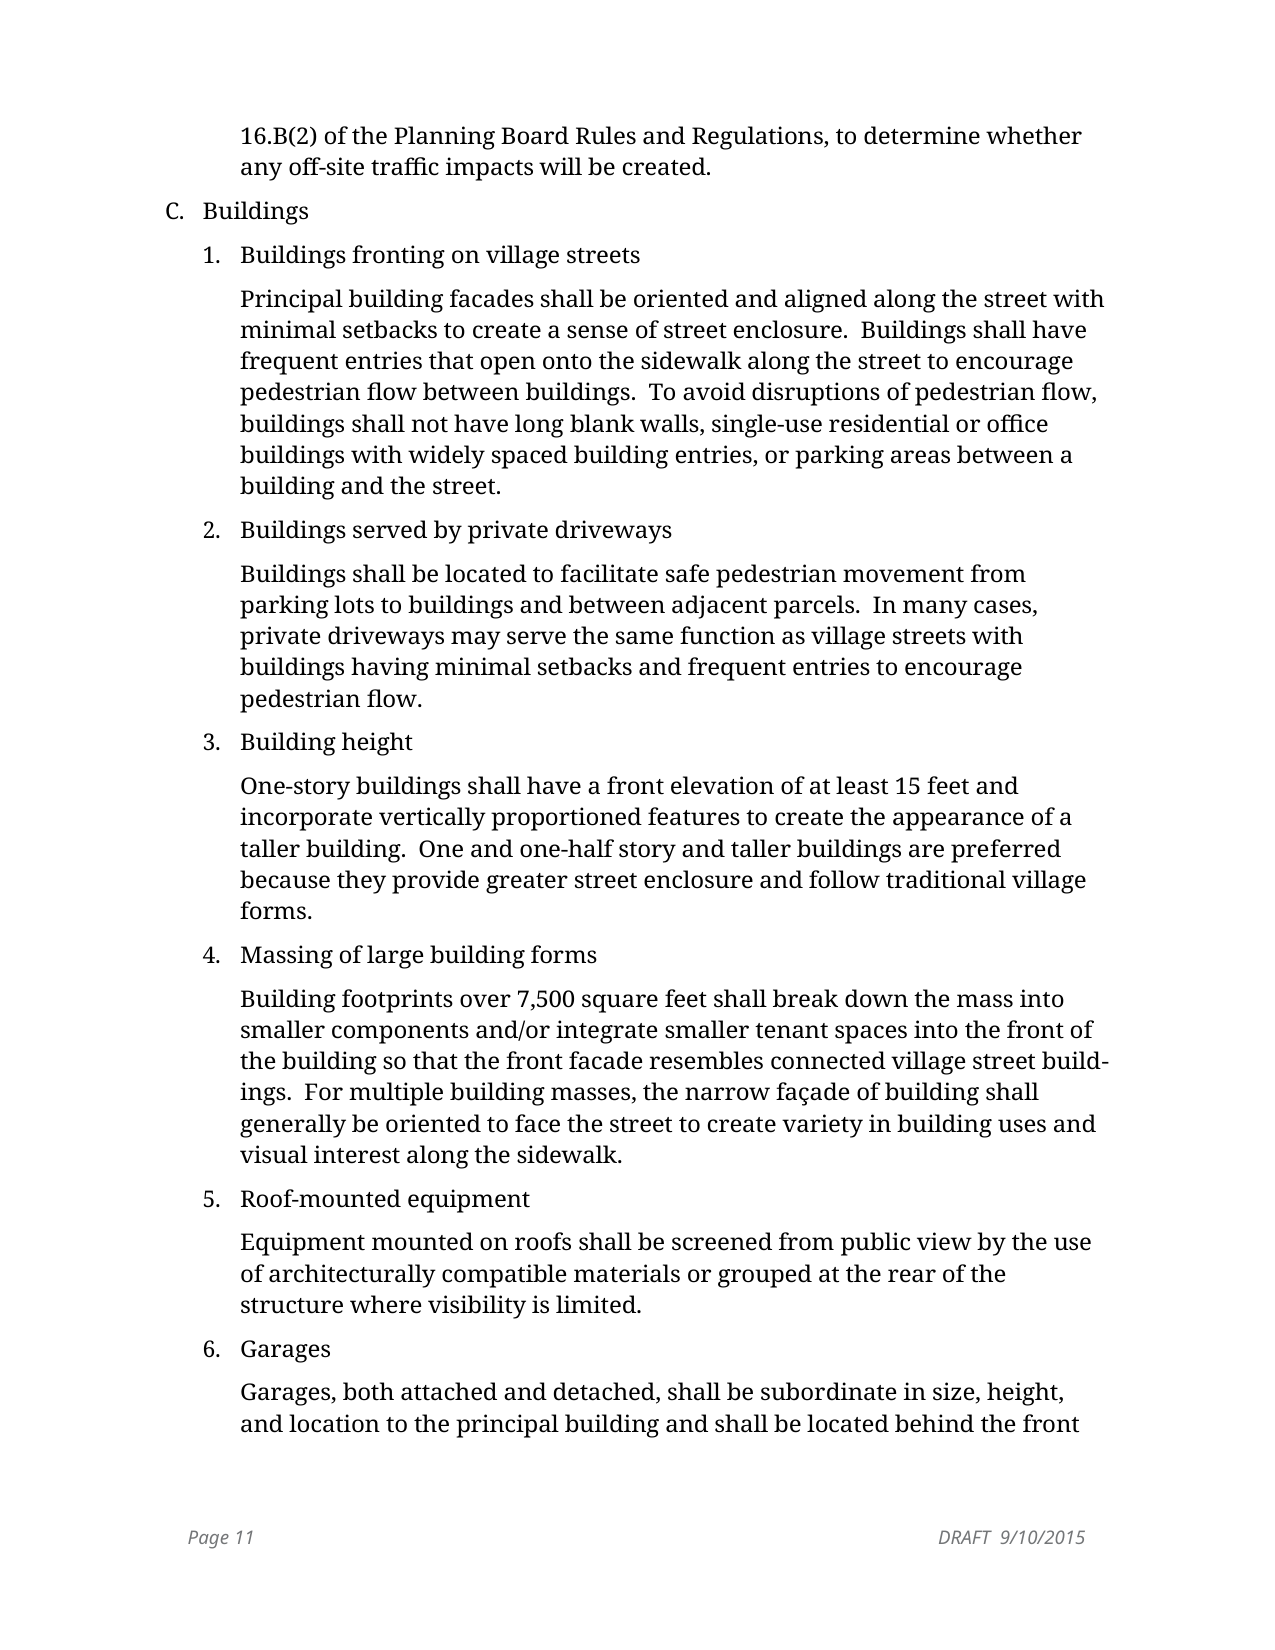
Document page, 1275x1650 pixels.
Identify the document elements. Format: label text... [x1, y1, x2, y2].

text One-story buildings shall have a front elevation of at least 15 feet and incorporate vertically proportioned features to create the appearance of a taller building. One and one-half story and taller buildings are preferred because they provide greater street enclosure and follow traditional village forms. [240, 770, 1110, 926]
list Garages [202, 1332, 1110, 1364]
list Roof-mounted equipment [202, 1182, 1110, 1214]
text Equipment mounted on roofs shall be screened from public view by the use of architecturally compatible materials or grouped at the rear of the structure where visibility is limited. [240, 1226, 1110, 1320]
list Building height [202, 726, 1110, 757]
text Buildings shall be located to facilitate safe pedestrian movement from parking lots to buildings and between adjacent parcels. In many cases, private driveways may serve the same function as village streets with buildings having minimal setbacks and frequent entries to encourage pedestrian flow. [240, 557, 1110, 714]
list Buildings served by private driveways [202, 514, 1110, 545]
list Buildings [165, 195, 1110, 226]
text Principal building facades shall be oriented and aligned along the street with minimal setbacks to create a sense of street enclosure. Buildings shall have frequent entries that open onto the sidewalk along the street to encourage pedestrian flow between buildings. To avoid disruptions of pedestrian flow, buildings shall not have long blank walls, single-use residential or office buildings with widely spaced building entries, or parking areas between a building and the street. [240, 282, 1110, 501]
text Building footprints over 7,500 square feet shall break down the mass into smaller components and/or integrate smaller tenant spaces into the front of the building so that the front facade resembles connected village street buildings. For multiple building masses, the narrow façade of building shall generally be oriented to face the street to create variety in building uses and visual interest along the sidewalk. [240, 982, 1110, 1170]
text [240, 120, 1110, 182]
list Massing of large building forms [202, 939, 1110, 970]
list Buildings fronting on village streets [202, 239, 1110, 270]
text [240, 1376, 1110, 1439]
